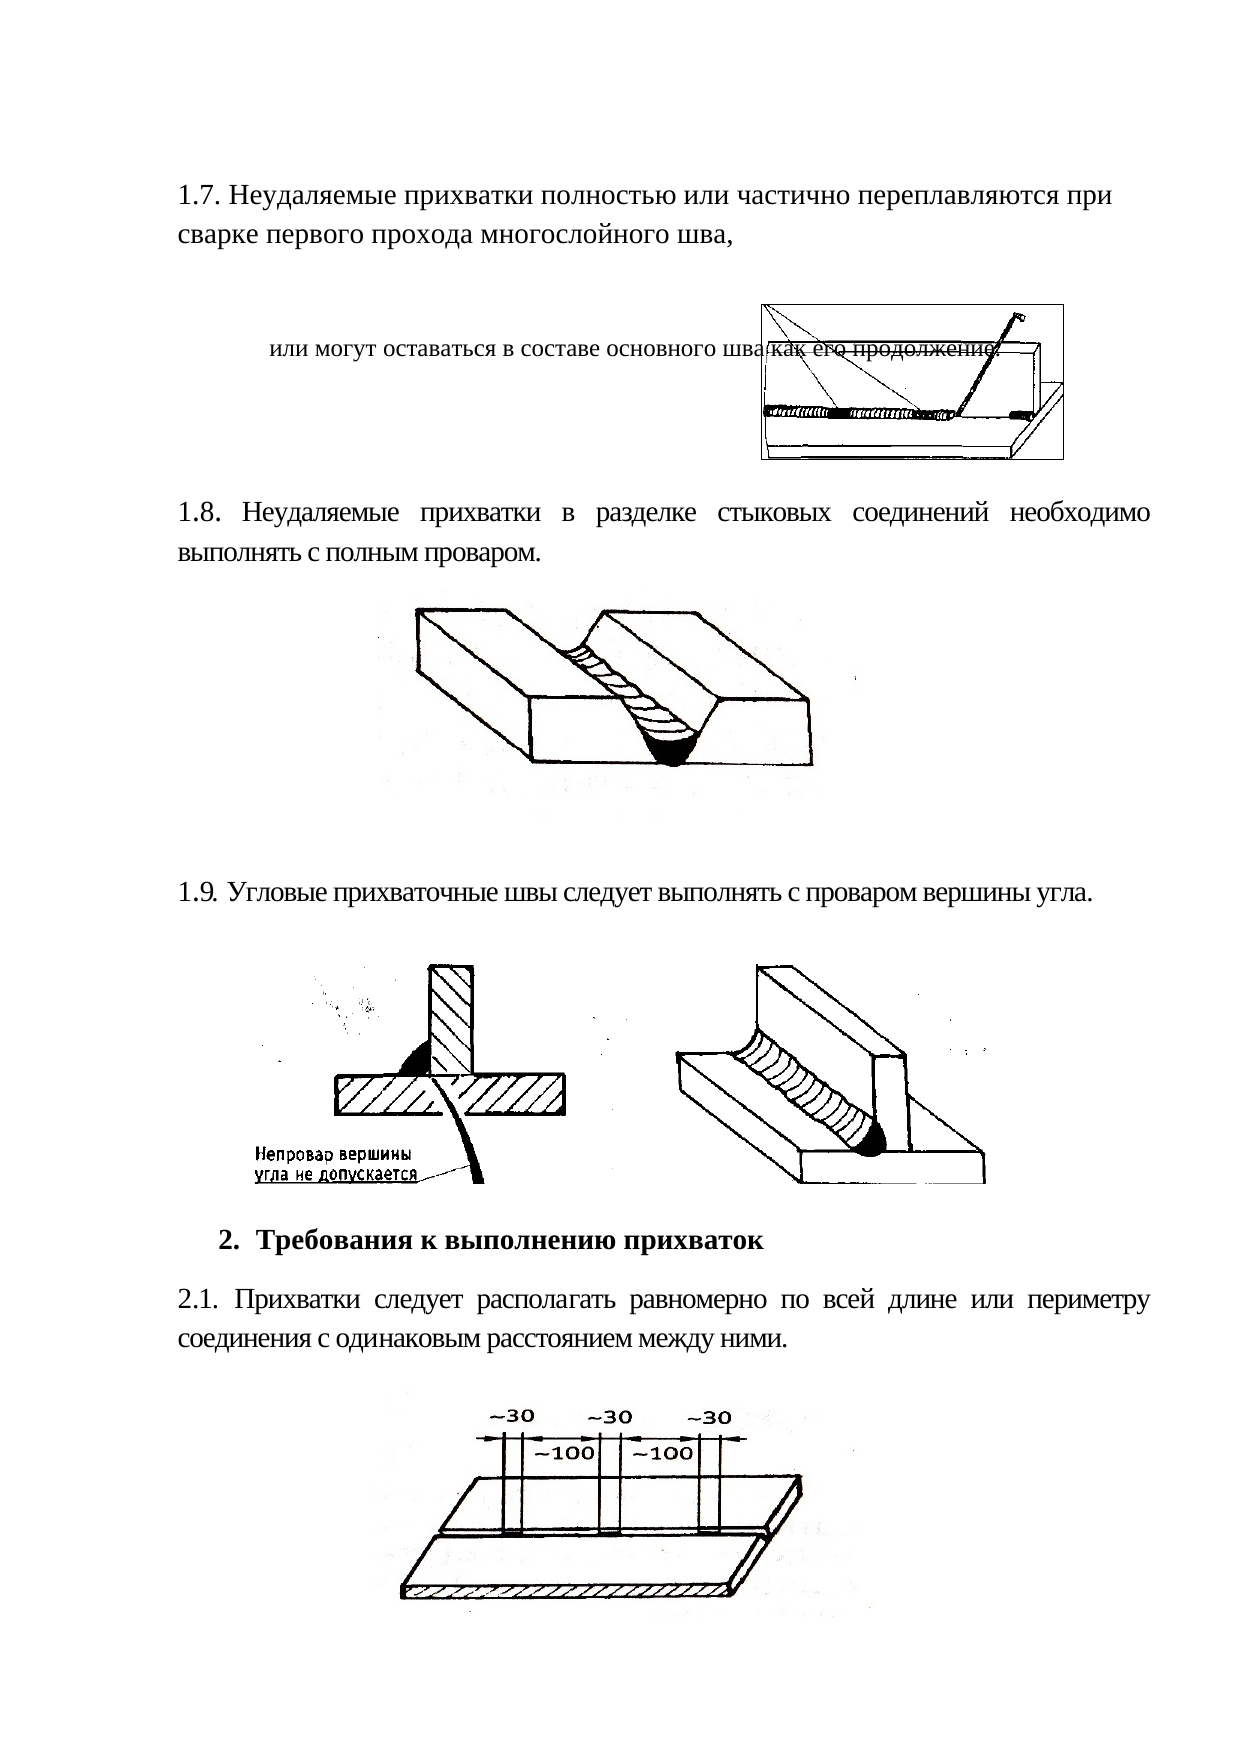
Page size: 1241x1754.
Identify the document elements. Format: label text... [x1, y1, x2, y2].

picture [762, 305, 1063, 326]
picture [254, 964, 986, 1183]
text 2.1. Прихватки следует располагать равномерно по всей длине или периметру соединения с одинаковым расстоянием между ними. [177, 1281, 1152, 1353]
picture [368, 1384, 879, 1616]
text 1.7. Неудаляемые прихватки полностью или частично переплавляются при сварке первого прохода многослойного шва, [177, 177, 1152, 249]
text 1.9. Угловые прихваточные швы следует выполнять с проваром вершины угла. [177, 879, 1152, 907]
picture [376, 588, 898, 817]
text 1.8. Неудаляемые прихватки в разделке стыковых соединений необходимо выполнять с полным проваром. [177, 326, 1152, 568]
list Требования к выполнению прихваток [218, 1222, 1152, 1255]
